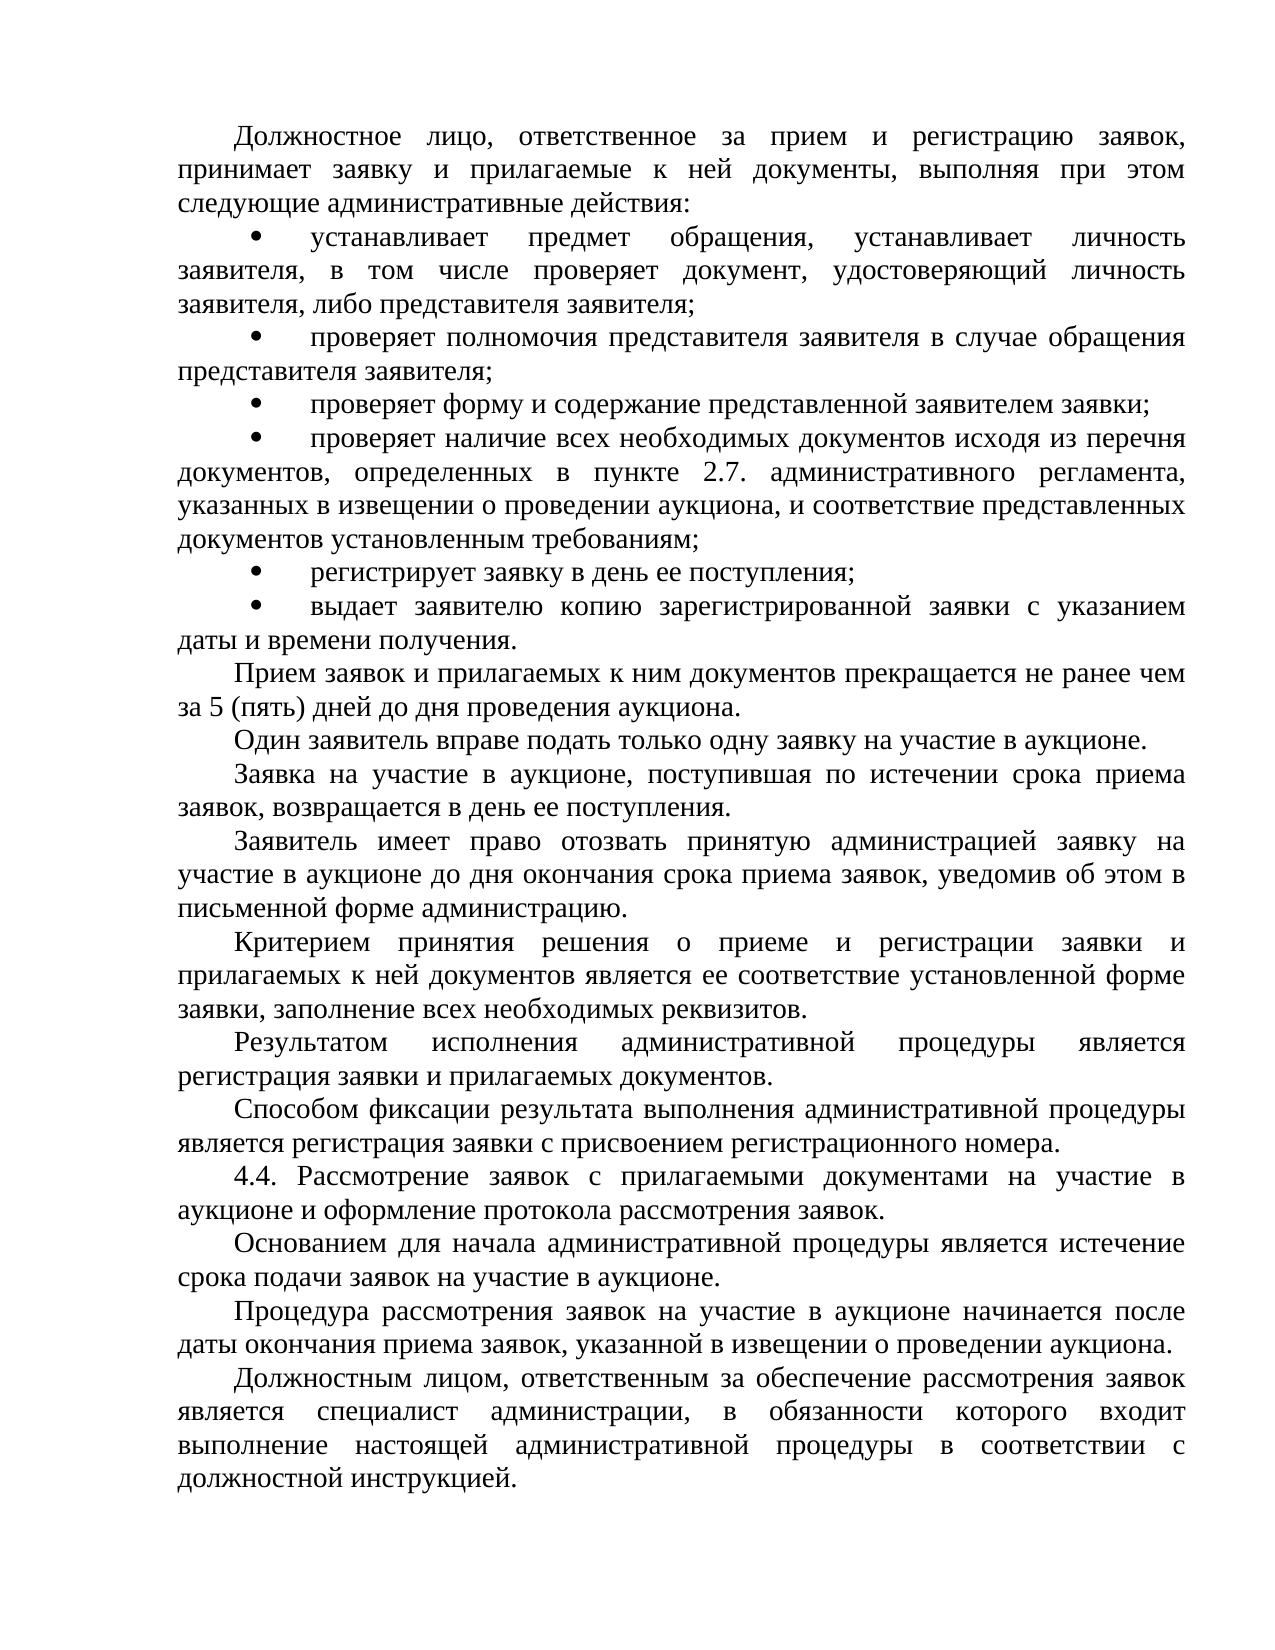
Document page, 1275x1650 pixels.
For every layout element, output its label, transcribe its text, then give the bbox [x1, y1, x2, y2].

list регистрирует заявку в день ее поступления; [177, 554, 1186, 588]
text Должностным лицом, ответственным за обеспечение рассмотрения заявок является специалист администрации, в обязанности которого входит выполнение настоящей административной процедуры в соответствии с должностной инструкцией. [177, 1360, 1186, 1494]
text Критерием принятия решения о приеме и регистрации заявки и прилагаемых к ней документов является ее соответствие установленной форме заявки, заполнение всех необходимых реквизитов. [177, 924, 1186, 1024]
text Способом фиксации результата выполнения административной процедуры является регистрация заявки с присвоением регистрационного номера. [177, 1091, 1186, 1158]
text Один заявитель вправе подать только одну заявку на участие в аукционе. [177, 722, 1186, 756]
list устанавливает предмет обращения, устанавливает личность заявителя, в том числе проверяет документ, удостоверяющий личность заявителя, либо представителя заявителя; [177, 219, 1186, 319]
list проверяет полномочия представителя заявителя в случае обращения представителя заявителя; [177, 319, 1186, 387]
text Процедура рассмотрения заявок на участие в аукционе начинается после даты окончания приема заявок, указанной в извещении о проведении аукциона. [177, 1293, 1186, 1360]
text Заявитель имеет право отозвать принятую администрацией заявку на участие в аукционе до дня окончания срока приема заявок, уведомив об этом в письменной форме администрацию. [177, 823, 1186, 924]
text 4.4. Рассмотрение заявок с прилагаемыми документами на участие в аукционе и оформление протокола рассмотрения заявок. [177, 1158, 1186, 1226]
text Заявка на участие в аукционе, поступившая по истечении срока приема заявок, возвращается в день ее поступления. [177, 756, 1186, 823]
text Основанием для начала административной процедуры является истечение срока подачи заявок на участие в аукционе. [177, 1226, 1186, 1293]
text Результатом исполнения административной процедуры является регистрация заявки и прилагаемых документов. [177, 1024, 1186, 1091]
text Прием заявок и прилагаемых к ним документов прекращается не ранее чем за 5 (пять) дней до дня проведения аукциона. [177, 655, 1186, 722]
list проверяет наличие всех необходимых документов исходя из перечня документов, определенных в пункте 2.7. административного регламента, указанных в извещении о проведении аукциона, и соответствие представленных документов установленным требованиям; [177, 420, 1186, 554]
list проверяет форму и содержание представленной заявителем заявки; [177, 387, 1186, 420]
text Должностное лицо, ответственное за прием и регистрацию заявок, принимает заявку и прилагаемые к ней документы, выполняя при этом следующие административные действия: [177, 118, 1186, 219]
list выдает заявителю копию зарегистрированной заявки с указанием даты и времени получения. [177, 588, 1186, 655]
